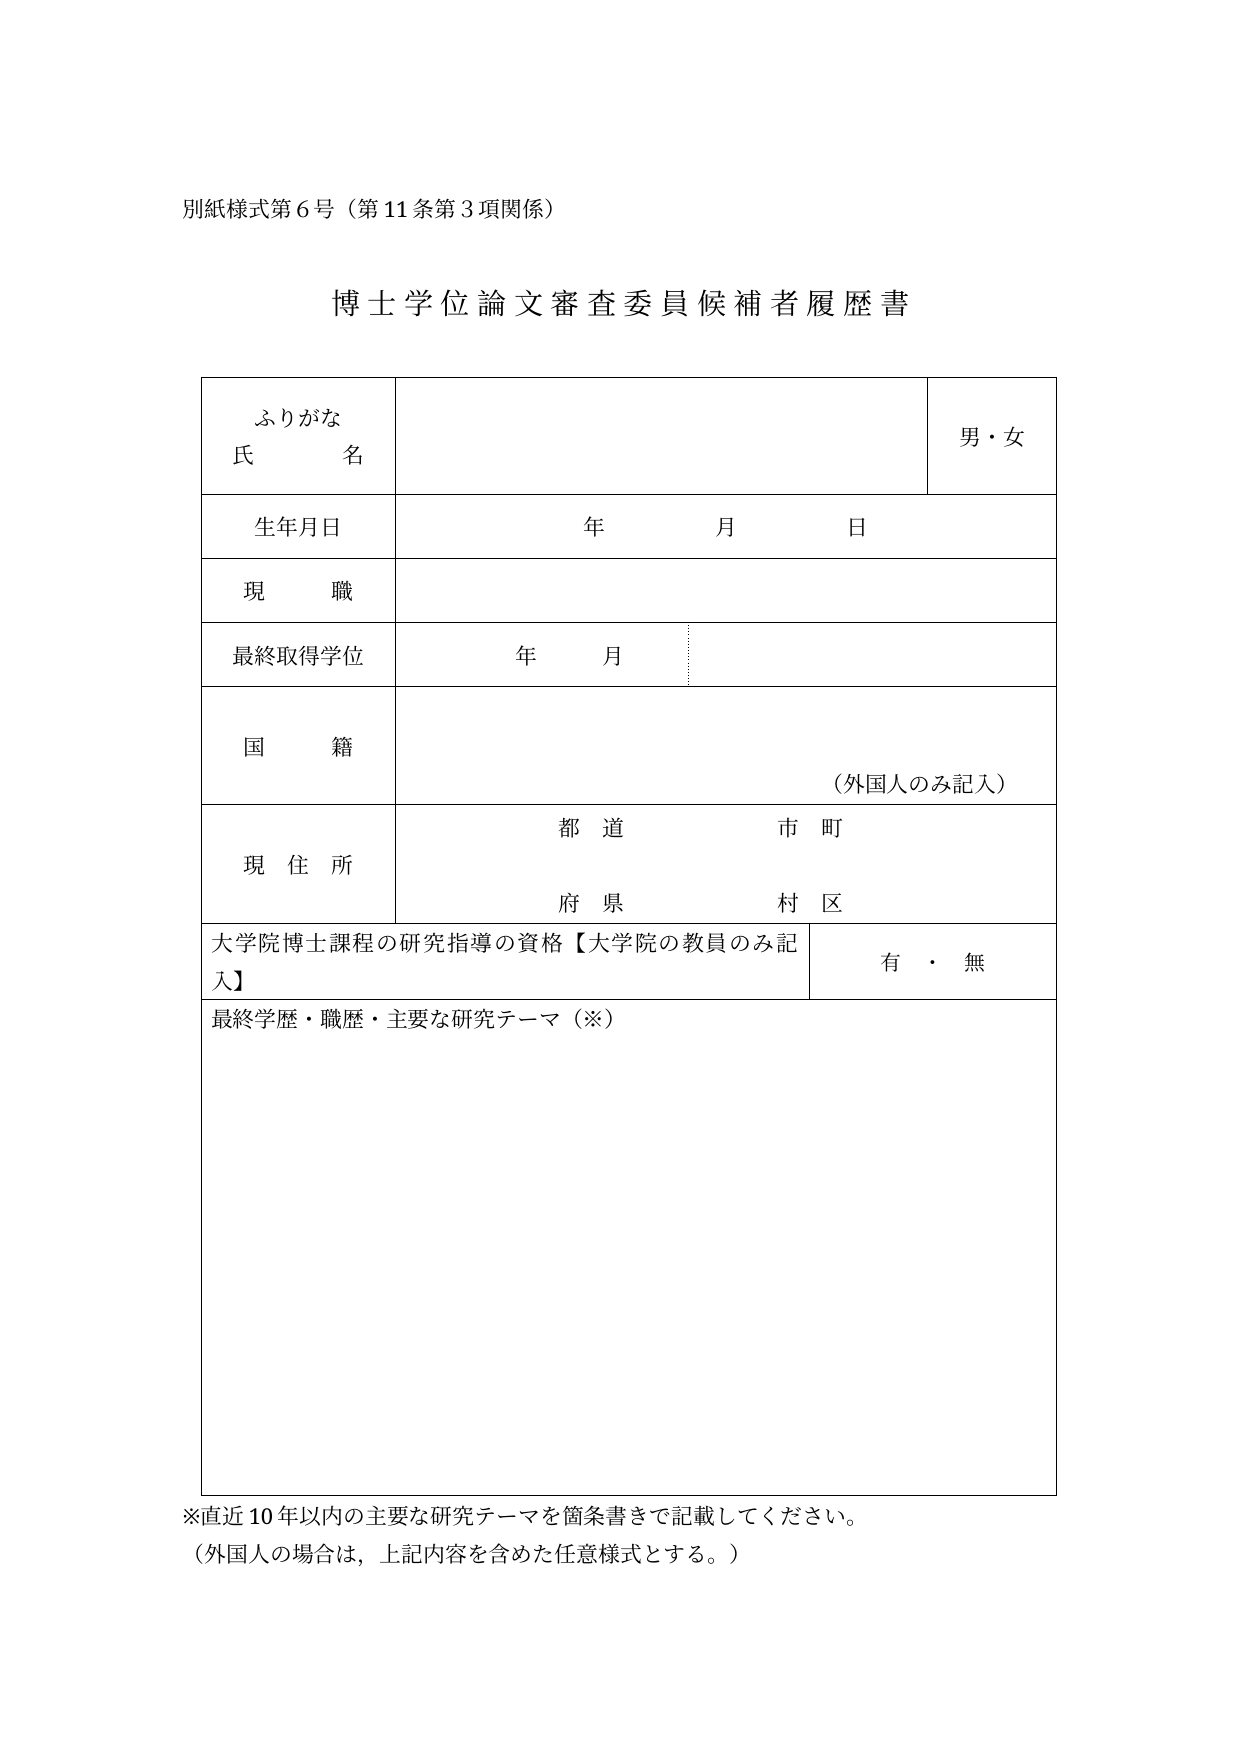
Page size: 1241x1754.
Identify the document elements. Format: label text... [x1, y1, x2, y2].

text 博 士 学 位 論 文 審 査 委 員 候 補 者 履 歴 書 [182, 264, 1058, 339]
table_cell 都 道 市 町 府 県 村 区 [396, 805, 1056, 922]
table_cell [689, 623, 1056, 686]
table_cell 生年月日 [202, 495, 395, 558]
table_cell 国 籍 [202, 687, 395, 804]
table_header 男・女 [928, 378, 1056, 494]
table_cell 大学院博士課程の研究指導の資格【大学院の教員のみ記入】 [202, 924, 809, 998]
text （外国人の場合は，上記内容を含めた任意様式とする。） [182, 1534, 1058, 1571]
table_cell 年 月 日 [396, 495, 1056, 558]
table_cell 現 住 所 [202, 805, 395, 922]
table_header ふりがな 氏 名 [202, 378, 395, 494]
table_cell 現 職 [202, 559, 395, 622]
table_cell [396, 559, 1056, 622]
table_cell 年 月 [396, 623, 689, 686]
table_cell 有 ・ 無 [810, 924, 1056, 998]
table_cell 最終取得学位 [202, 623, 395, 686]
table_header [396, 378, 927, 494]
table_cell 最終学歴・職歴・主要な研究テーマ（※） [202, 1000, 1056, 1495]
text ※直近10年以内の主要な研究テーマを箇条書きで記載してください。 [182, 1496, 1058, 1534]
table_cell （外国人のみ記入） [396, 687, 1056, 804]
text 別紙様式第６号（第11条第３項関係） [182, 189, 1058, 227]
